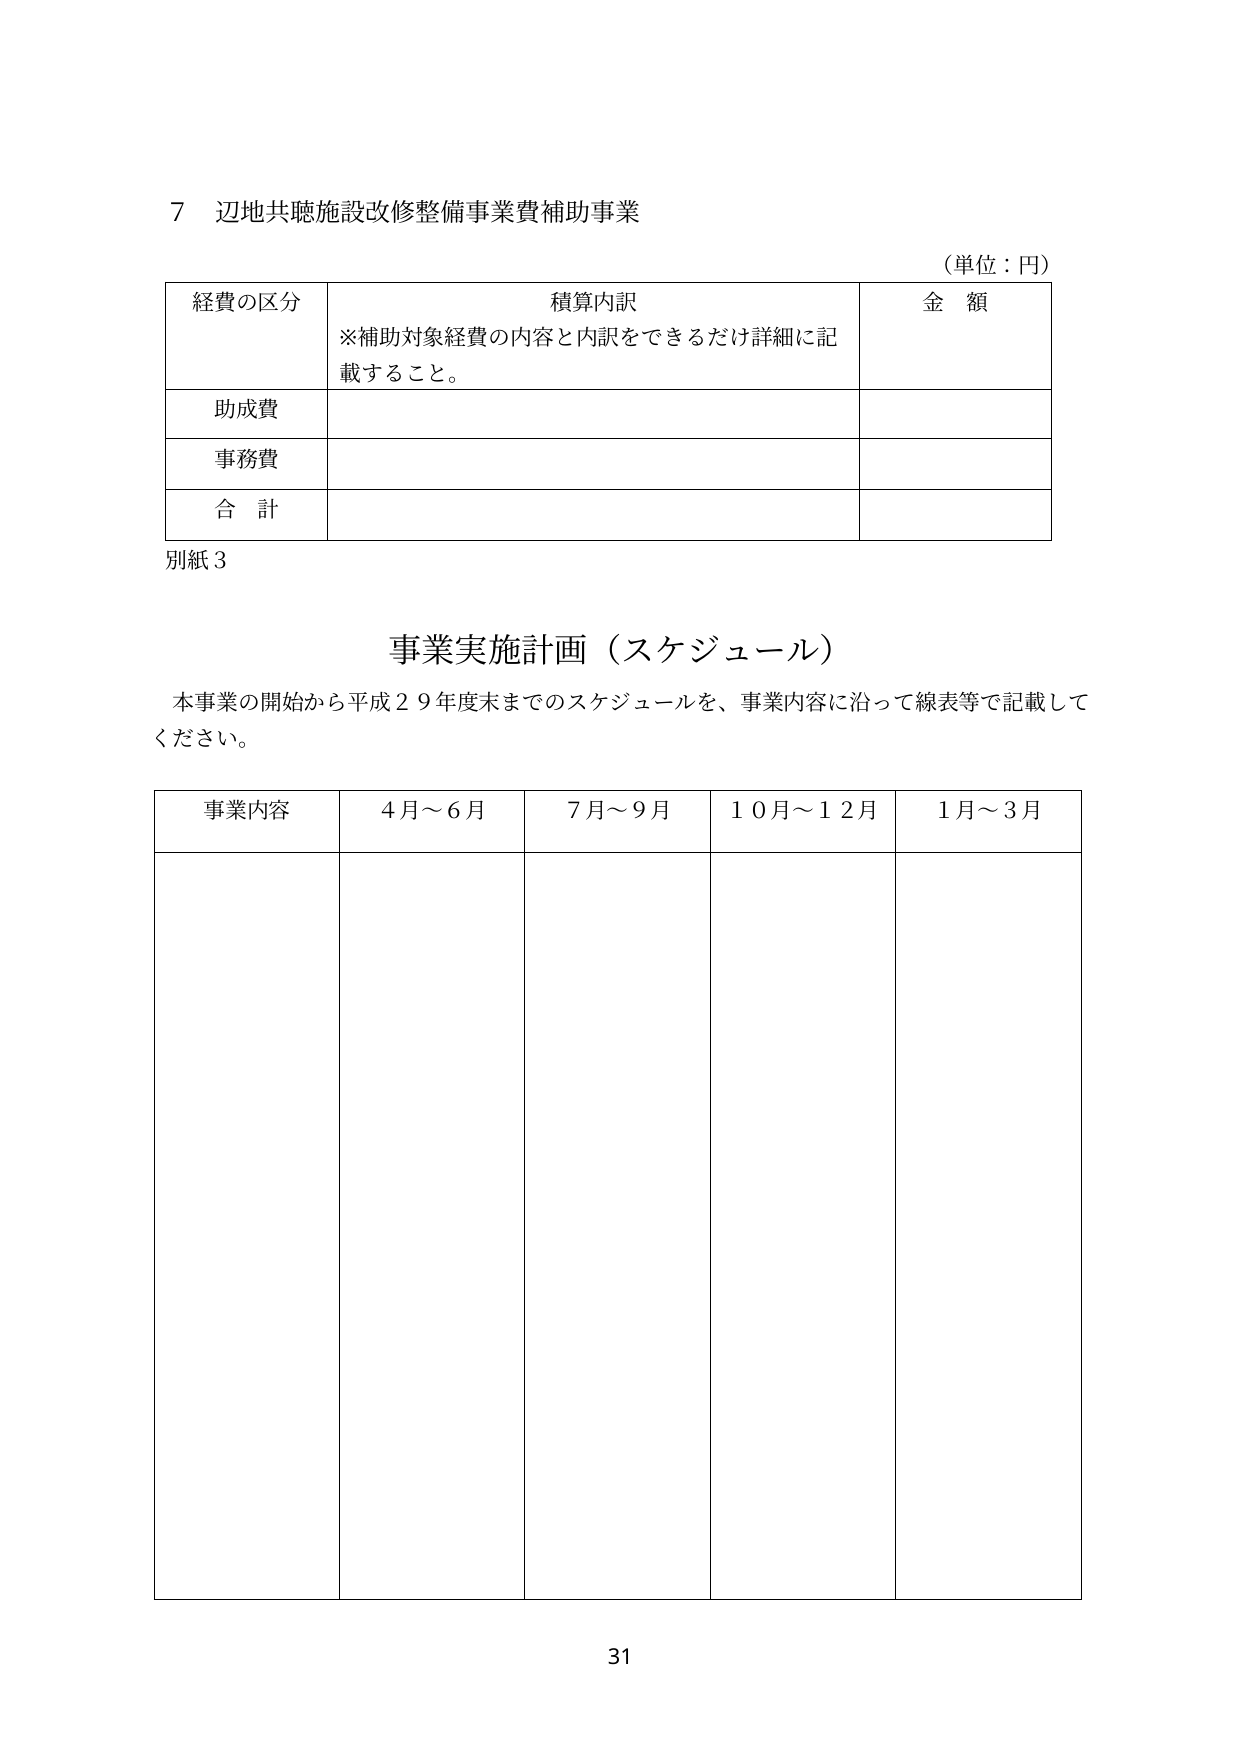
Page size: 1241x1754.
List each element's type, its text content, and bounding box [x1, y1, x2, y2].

table_cell [711, 853, 895, 1598]
table_cell [328, 490, 859, 540]
table_cell [860, 490, 1051, 540]
table_cell 助成費 [166, 390, 327, 438]
table_cell [155, 853, 339, 1598]
text 事業実施計画（スケジュール） [165, 612, 1075, 683]
table_header ４月～６月 [340, 791, 524, 852]
table_cell 事務費 [166, 439, 327, 489]
table_cell [340, 853, 524, 1598]
text ７ 辺地共聴施設改修整備事業費補助事業 [165, 175, 1075, 246]
text ください。 [151, 719, 1149, 754]
table_cell [896, 853, 1081, 1598]
table_cell [860, 390, 1051, 438]
text 本事業の開始から平成２９年度末までのスケジュールを、事業内容に沿って線表等で記載して [151, 683, 1149, 719]
table_header ７月～９月 [525, 791, 710, 852]
table_cell 合 計 [166, 490, 327, 540]
table_header 経費の区分 [166, 283, 327, 389]
table_header 金 額 [860, 283, 1051, 389]
table_header 事業内容 [155, 791, 339, 852]
table_header 積算内訳 ※補助対象経費の内容と内訳をできるだけ詳細に記載すること。 [328, 283, 859, 389]
table_cell [860, 439, 1051, 489]
table_header １０月～１２月 [711, 791, 895, 852]
table_header １月～３月 [896, 791, 1081, 852]
table_cell [328, 390, 859, 438]
text 別紙３ [165, 541, 1075, 577]
table_cell [328, 439, 859, 489]
text （単位：円） [209, 246, 1075, 282]
table_cell [525, 853, 710, 1598]
